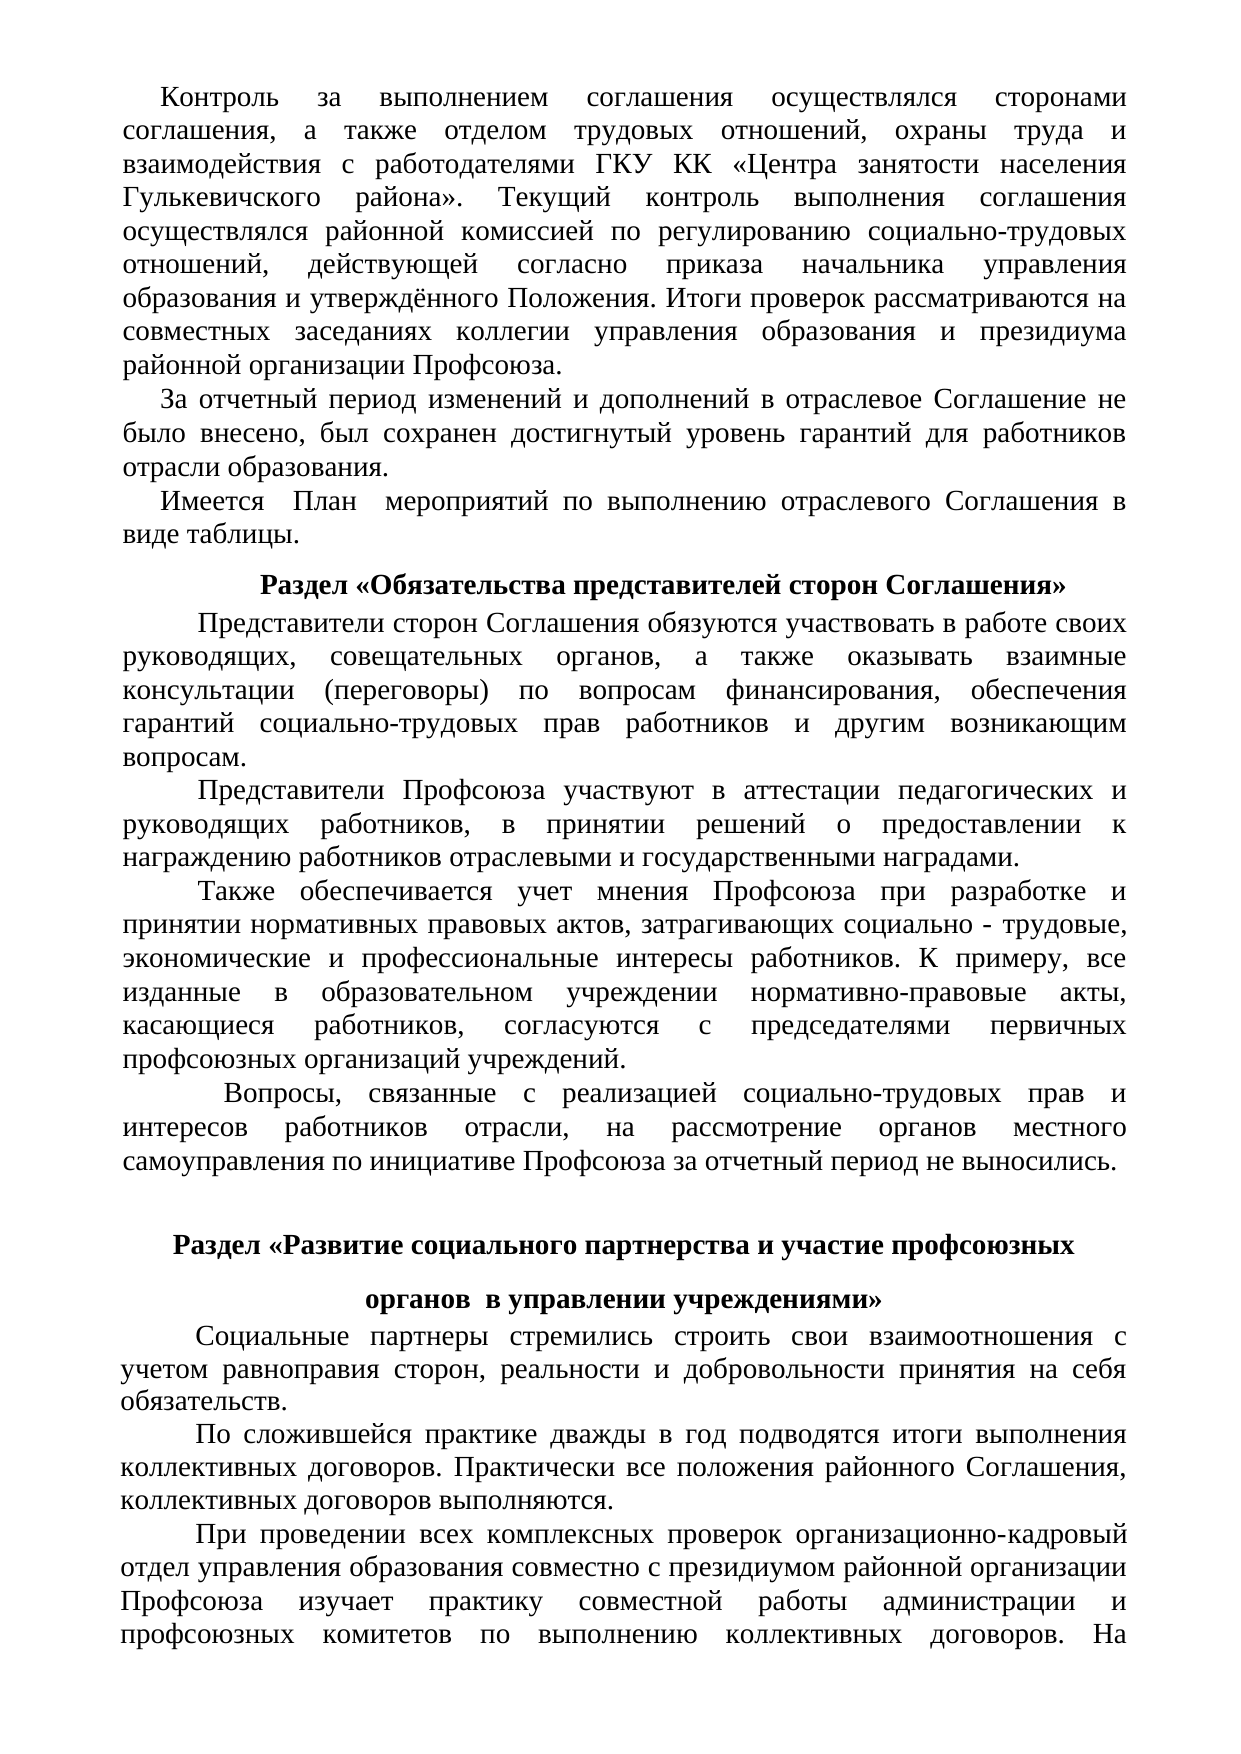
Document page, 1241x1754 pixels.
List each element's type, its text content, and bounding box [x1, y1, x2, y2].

text Вопросы, связанные с реализацией социально-трудовых прав и интересов работников отрасли, на рассмотрение органов местного самоуправления по инициативе Профсоюза за отчетный период не выносились. [122, 1075, 1127, 1177]
text За отчетный период изменений и дополнений в отраслевое Соглашение не было внесено, был сохранен достигнутый уровень гарантий для работников отрасли образования. [122, 381, 1127, 483]
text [120, 1516, 1127, 1650]
text По сложившейся практике дважды в год подводятся итоги выполнения коллективных договоров. Практически все положения районного Соглашения, коллективных договоров выполняются. [120, 1417, 1127, 1516]
text Представители Профсоюза участвуют в аттестации педагогических и руководящих работников, в принятии решений о предоставлении к награждению работников отраслевыми и государственными наградами. [122, 773, 1127, 874]
text Контроль за выполнением соглашения осуществлялся сторонами соглашения, а также отделом трудовых отношений, охраны труда и взаимодействия с работодателями ГКУ КК «Центра занятости населения Гулькевичского района». Текущий контроль выполнения соглашения осуществлялся районной комиссией по регулированию социально-трудовых отношений, действующей согласно приказа начальника управления образования и утверждённого Положения. Итоги проверок рассматриваются на совместных заседаниях коллегии управления образования и президиума районной организации Профсоюза. [122, 79, 1127, 381]
text Имеется План мероприятий по выполнению отраслевого Соглашения в виде таблицы. [122, 483, 1127, 551]
text Социальные партнеры стремились строить свои взаимоотношения с учетом равноправия сторон, реальности и добровольности принятия на себя обязательств. [120, 1320, 1127, 1417]
text Представители сторон Соглашения обязуются участвовать в работе своих руководящих, совещательных органов, а также оказывать взаимные консультации (переговоры) по вопросам финансирования, обеспечения гарантий социально-трудовых прав работников и другим возникающим вопросам. [122, 605, 1127, 773]
text Раздел «Развитие социального партнерства и участие профсоюзных органов в управлении учреждениями» [118, 1211, 1129, 1320]
text Раздел «Обязательства представителей сторон Соглашения» [122, 551, 1129, 605]
text Также обеспечивается учет мнения Профсоюза при разработке и принятии нормативных правовых актов, затрагивающих социально - трудовые, экономические и профессиональные интересы работников. К примеру, все изданные в образовательном учреждении нормативно-правовые акты, касающиеся работников, согласуются с председателями первичных профсоюзных организаций учреждений. [122, 874, 1127, 1075]
